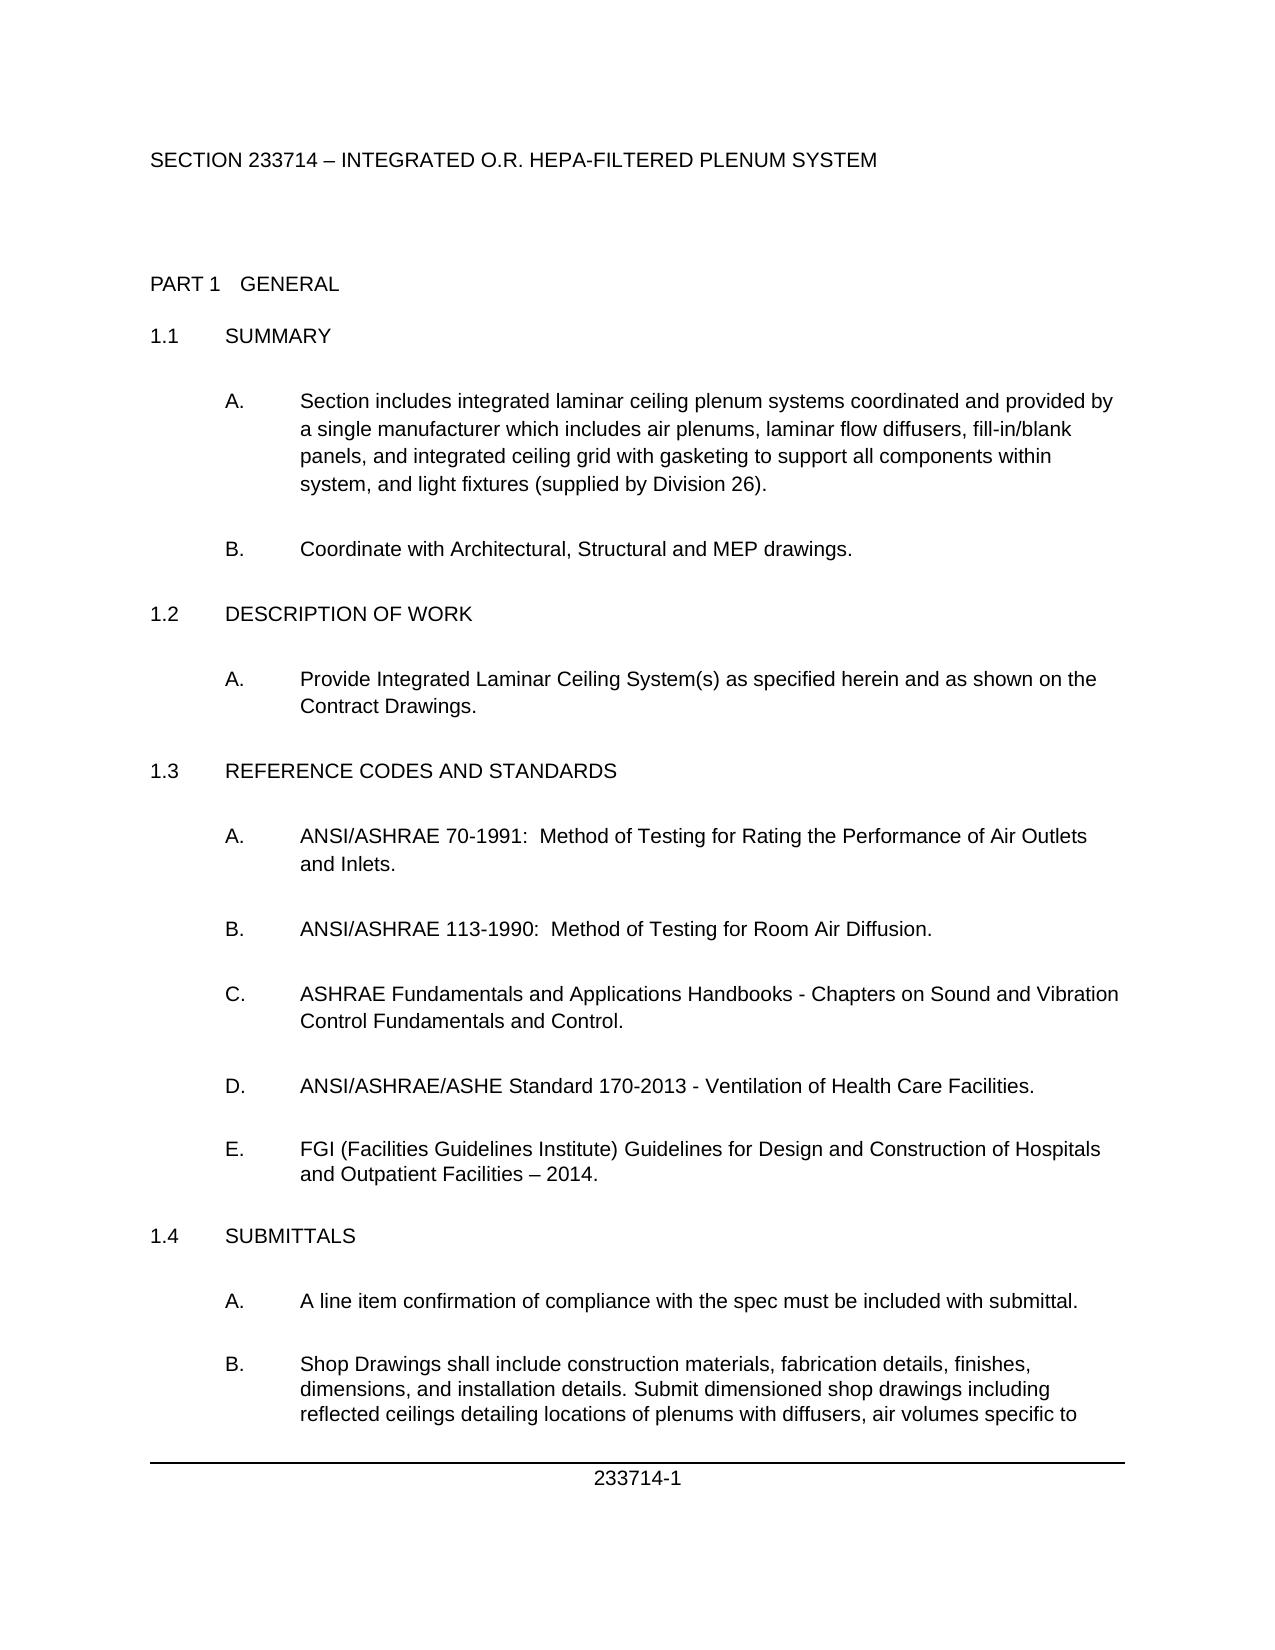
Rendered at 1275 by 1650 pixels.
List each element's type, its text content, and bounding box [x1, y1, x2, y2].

list Coordinate with Architectural, Structural and MEP drawings. [225, 536, 1125, 560]
text SECTION 233714 – INTEGRATED O.R. HEPA-FILTERED PLENUM SYSTEM [150, 148, 1125, 172]
list ANSI/ASHRAE/ASHE Standard 170-2013 - Ventilation of Health Care Facilities. [225, 1074, 1125, 1099]
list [225, 1351, 1125, 1426]
list ANSI/ASHRAE 113-1990: Method of Testing for Room Air Diffusion. [225, 916, 1125, 940]
list A line item confirmation of compliance with the spec must be included with submittal. [225, 1289, 1125, 1314]
list ASHRAE Fundamentals and Applications Handbooks - Chapters on Sound and Vibration Control Fundamentals and Control. [225, 981, 1125, 1033]
subtitle 1.4 Submittals [150, 1224, 1125, 1248]
subtitle GENERAL [150, 271, 1125, 295]
list Provide Integrated Laminar Ceiling System(s) as specified herein and as shown on the Contract Drawings. [225, 666, 1125, 718]
subtitle 1.3 Reference Codes and Standards [150, 759, 1125, 783]
list ANSI/ASHRAE 70-1991: Method of Testing for Rating the Performance of Air Outlets and Inlets. [225, 824, 1125, 875]
subtitle 1.2 Description of Work [150, 601, 1125, 625]
list FGI (Facilities Guidelines Institute) Guidelines for Design and Construction of Hospitals and Outpatient Facilities – 2014. [225, 1136, 1125, 1186]
list Section includes integrated laminar ceiling plenum systems coordinated and provided by a single manufacturer which includes air plenums, laminar flow diffusers, fill-in/blank panels, and integrated ceiling grid with gasketing to support all components within system, and light fixtures (supplied by Division 26). [225, 389, 1125, 495]
subtitle 1.1 SUMMARY [150, 324, 1125, 348]
